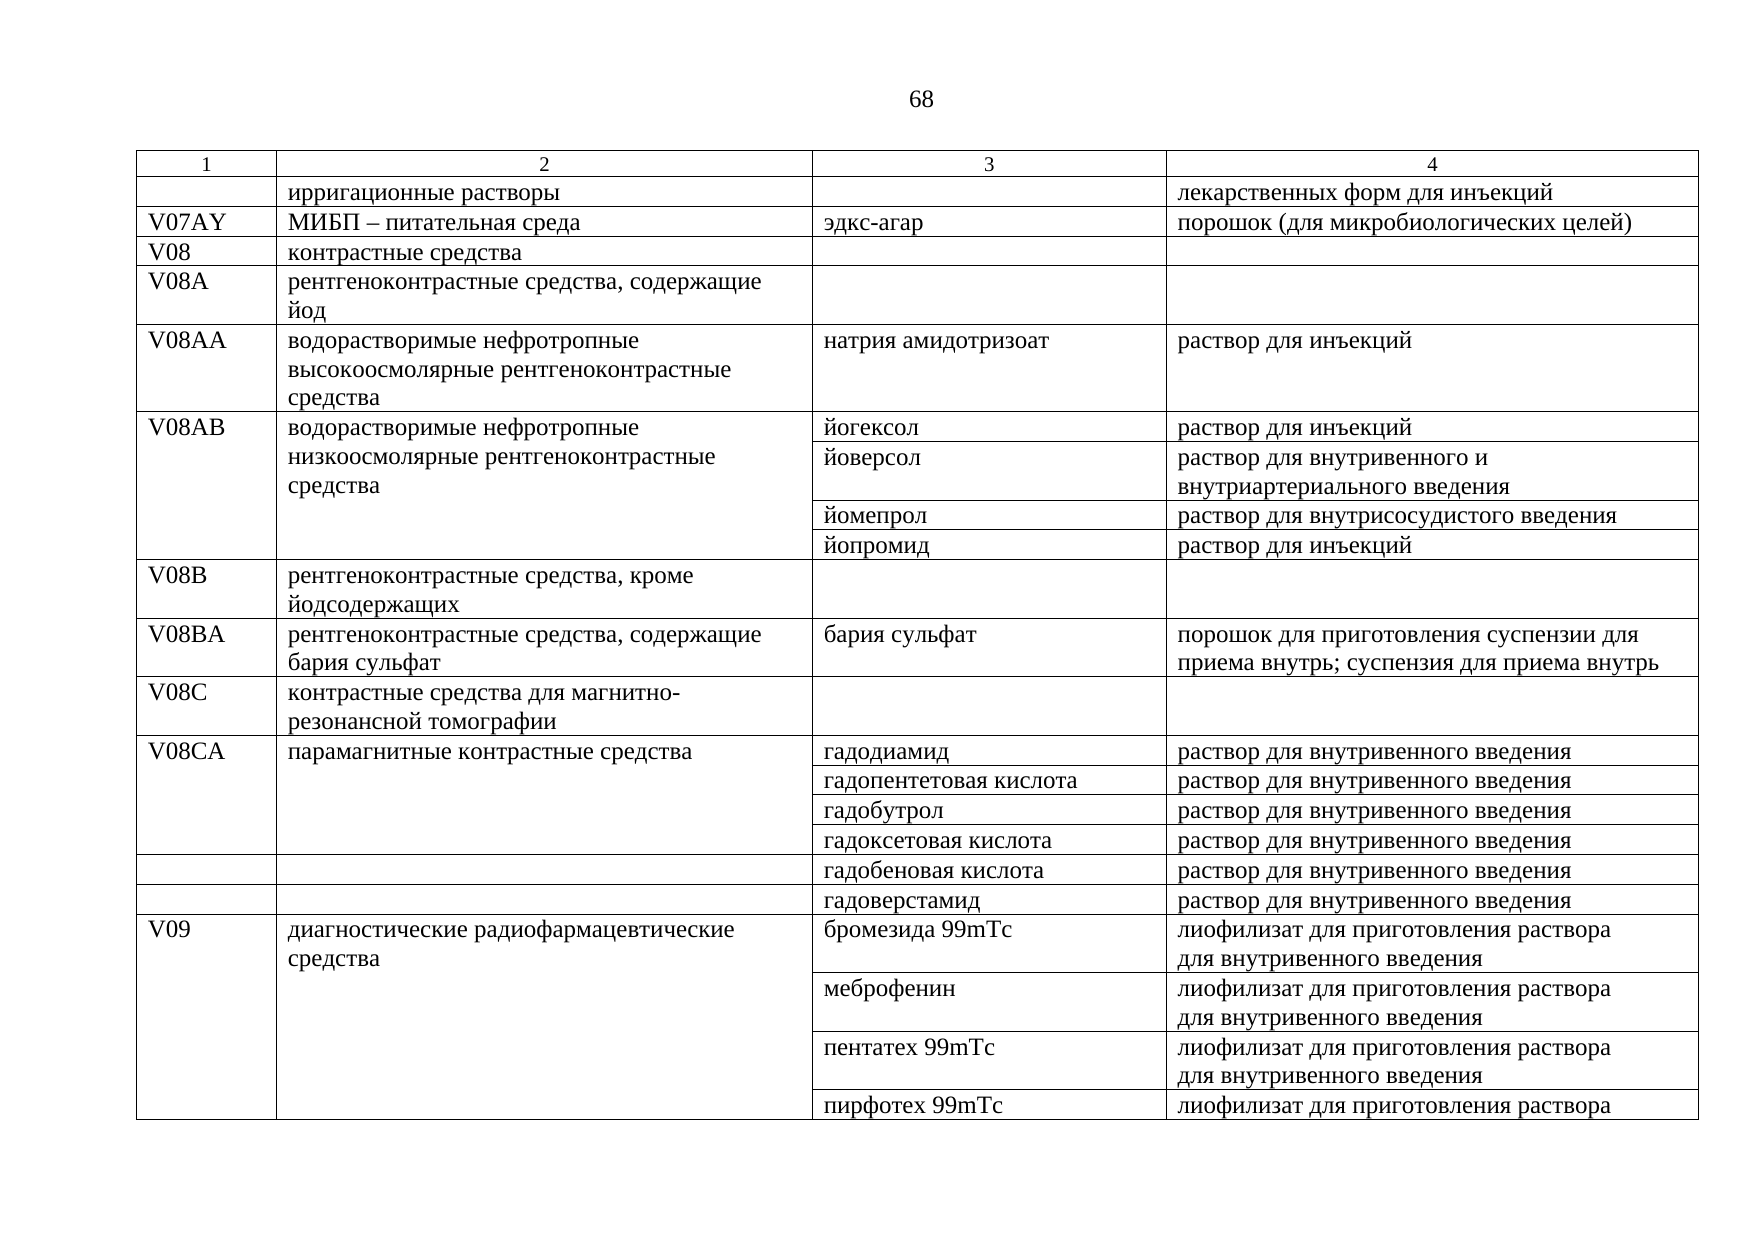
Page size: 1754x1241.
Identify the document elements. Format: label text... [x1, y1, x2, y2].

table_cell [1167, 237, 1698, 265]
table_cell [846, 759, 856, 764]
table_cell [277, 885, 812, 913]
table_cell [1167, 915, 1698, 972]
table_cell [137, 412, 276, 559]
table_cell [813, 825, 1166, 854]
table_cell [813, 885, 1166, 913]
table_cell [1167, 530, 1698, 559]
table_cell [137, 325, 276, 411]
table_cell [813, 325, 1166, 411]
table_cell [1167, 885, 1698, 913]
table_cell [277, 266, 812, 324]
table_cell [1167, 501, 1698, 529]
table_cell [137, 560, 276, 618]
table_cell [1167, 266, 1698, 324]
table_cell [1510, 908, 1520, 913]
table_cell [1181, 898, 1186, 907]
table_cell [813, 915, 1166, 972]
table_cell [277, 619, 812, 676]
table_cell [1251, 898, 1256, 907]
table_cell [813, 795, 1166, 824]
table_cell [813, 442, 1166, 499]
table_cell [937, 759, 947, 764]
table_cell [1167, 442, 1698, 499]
table_header 4 [1167, 151, 1698, 176]
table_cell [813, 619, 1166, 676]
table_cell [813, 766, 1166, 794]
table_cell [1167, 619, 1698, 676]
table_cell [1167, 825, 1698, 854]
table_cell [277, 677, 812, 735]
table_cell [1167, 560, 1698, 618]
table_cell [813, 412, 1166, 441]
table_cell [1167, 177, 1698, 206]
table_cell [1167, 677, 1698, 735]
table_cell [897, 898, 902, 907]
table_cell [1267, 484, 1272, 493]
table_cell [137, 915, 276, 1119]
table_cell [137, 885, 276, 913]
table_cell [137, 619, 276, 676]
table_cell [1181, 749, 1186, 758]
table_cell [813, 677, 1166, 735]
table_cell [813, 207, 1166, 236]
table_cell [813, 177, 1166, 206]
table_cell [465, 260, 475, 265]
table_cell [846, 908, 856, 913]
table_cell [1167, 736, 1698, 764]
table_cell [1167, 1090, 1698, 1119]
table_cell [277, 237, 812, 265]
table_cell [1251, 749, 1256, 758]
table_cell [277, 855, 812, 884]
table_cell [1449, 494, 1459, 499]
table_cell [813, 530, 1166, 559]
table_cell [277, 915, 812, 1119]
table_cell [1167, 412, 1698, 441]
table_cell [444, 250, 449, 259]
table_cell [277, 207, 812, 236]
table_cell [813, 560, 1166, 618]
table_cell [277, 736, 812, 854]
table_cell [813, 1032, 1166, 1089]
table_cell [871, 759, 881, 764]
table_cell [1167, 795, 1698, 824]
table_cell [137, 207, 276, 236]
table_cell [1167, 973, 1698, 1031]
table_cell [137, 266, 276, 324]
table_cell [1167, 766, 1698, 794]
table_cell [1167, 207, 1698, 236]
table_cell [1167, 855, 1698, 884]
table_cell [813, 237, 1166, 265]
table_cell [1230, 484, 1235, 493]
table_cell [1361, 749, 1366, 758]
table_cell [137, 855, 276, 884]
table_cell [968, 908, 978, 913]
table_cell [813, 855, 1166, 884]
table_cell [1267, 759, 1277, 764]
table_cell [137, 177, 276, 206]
table_header 2 [277, 151, 812, 176]
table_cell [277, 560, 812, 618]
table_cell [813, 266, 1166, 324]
table_header 3 [813, 151, 1166, 176]
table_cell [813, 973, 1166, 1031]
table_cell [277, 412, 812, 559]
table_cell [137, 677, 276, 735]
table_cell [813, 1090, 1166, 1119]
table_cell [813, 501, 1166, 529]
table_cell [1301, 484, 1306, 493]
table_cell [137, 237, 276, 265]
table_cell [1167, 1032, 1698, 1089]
table_header 1 [137, 151, 276, 176]
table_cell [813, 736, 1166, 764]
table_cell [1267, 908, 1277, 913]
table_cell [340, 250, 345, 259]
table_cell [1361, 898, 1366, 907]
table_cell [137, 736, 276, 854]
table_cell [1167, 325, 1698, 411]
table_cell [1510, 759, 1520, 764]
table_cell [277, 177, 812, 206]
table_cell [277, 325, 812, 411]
